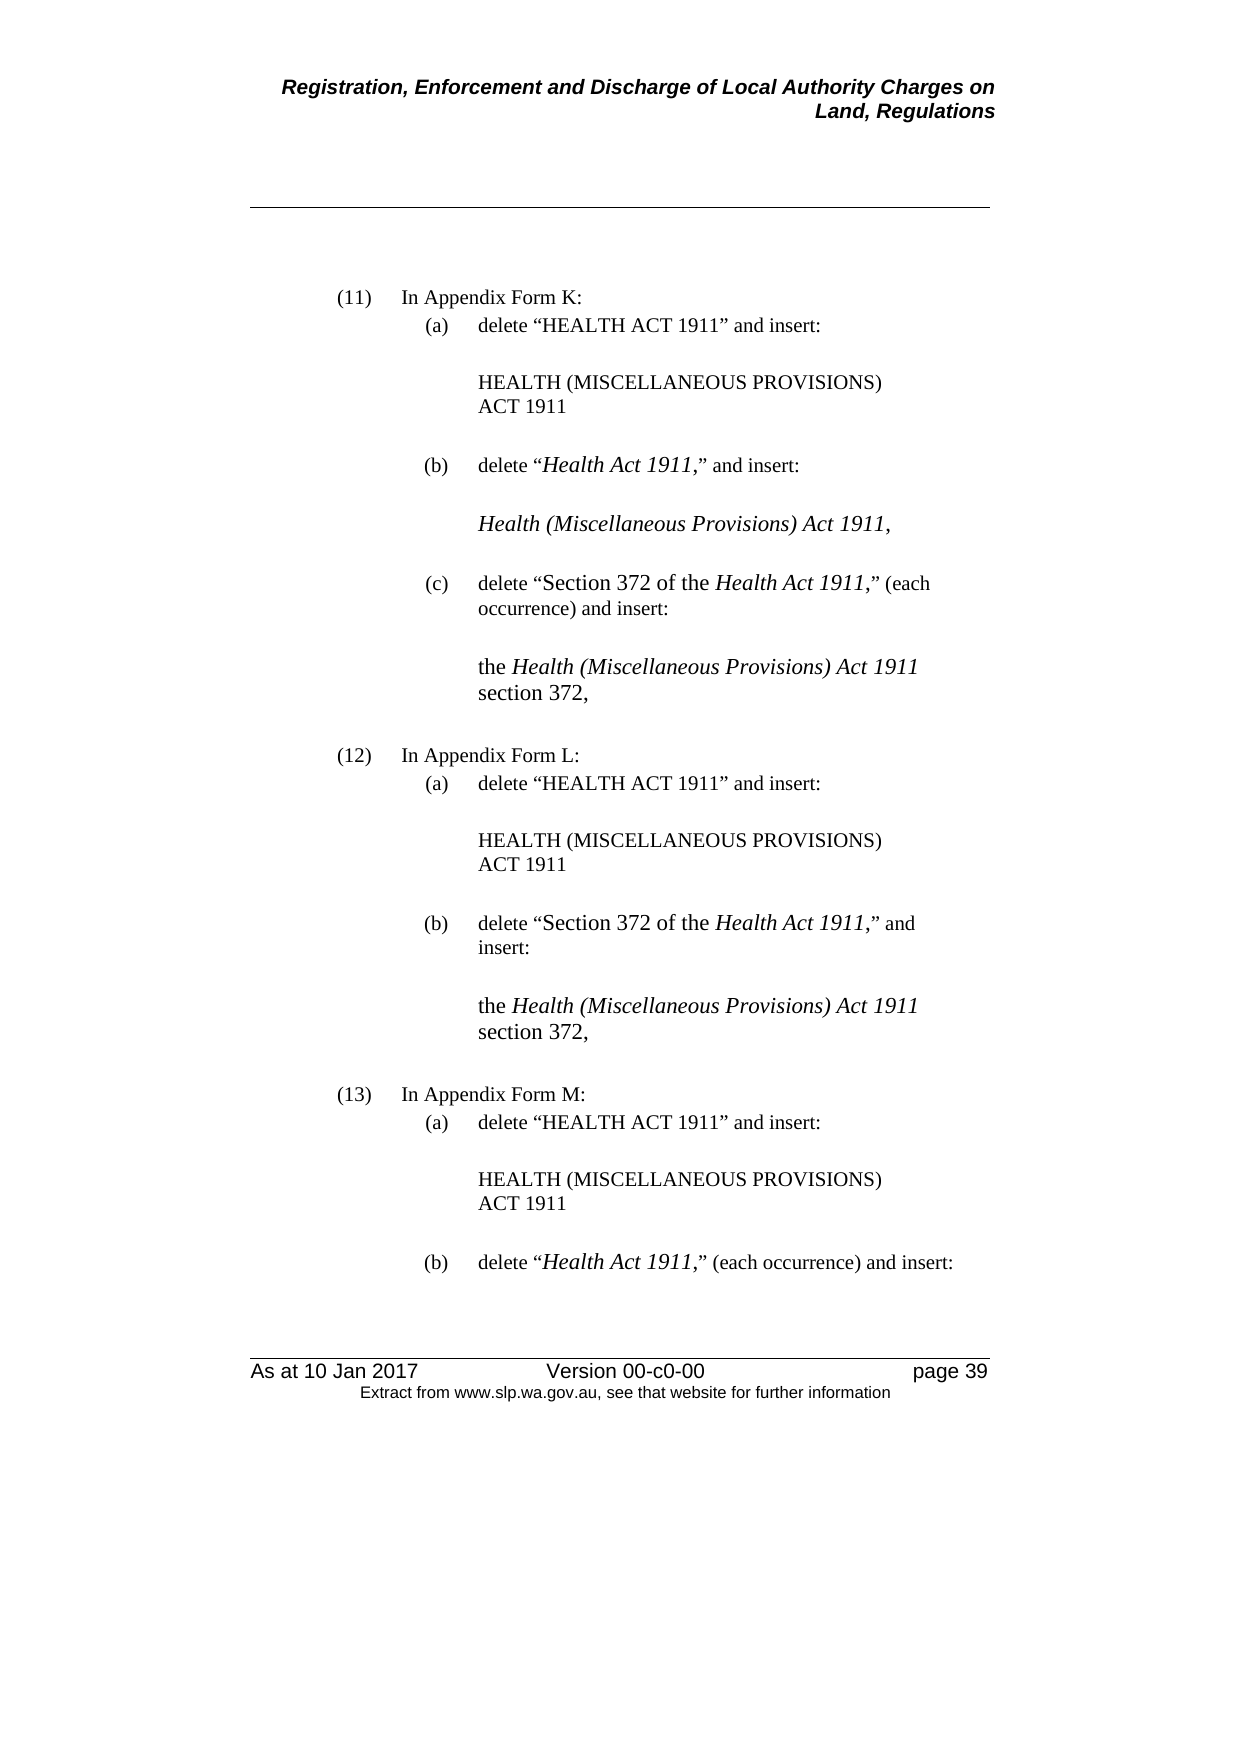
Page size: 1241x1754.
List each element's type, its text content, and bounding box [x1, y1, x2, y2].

text Health (Miscellaneous Provisions) Act 1911 [389, 370, 960, 418]
text (c) delete “Section 372 of the Health Act 1911,” (each occurrence) and insert: [389, 569, 960, 620]
text (12) In Appendix Form L: [312, 742, 960, 767]
text the Health (Miscellaneous Provisions) Act 1911 section 372, [389, 992, 960, 1045]
text (a) delete “HEALTH ACT 1911” and insert: [389, 771, 960, 795]
text (13) In Appendix Form M: [312, 1082, 960, 1106]
text Health (Miscellaneous Provisions) Act 1911 [389, 1167, 960, 1215]
text (a) delete “HEALTH ACT 1911” and insert: [389, 313, 960, 337]
text (a) delete “HEALTH ACT 1911” and insert: [389, 1110, 960, 1134]
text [389, 510, 960, 536]
text (11) In Appendix Form K: [312, 284, 960, 309]
text Health (Miscellaneous Provisions) Act 1911 [389, 828, 960, 876]
text (b) delete “Health Act 1911,” (each occurrence) and insert: [389, 1248, 960, 1274]
text (b) delete “Section 372 of the Health Act 1911,” and insert: [389, 909, 960, 959]
text the Health (Miscellaneous Provisions) Act 1911 section 372, [389, 653, 960, 705]
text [389, 451, 960, 477]
